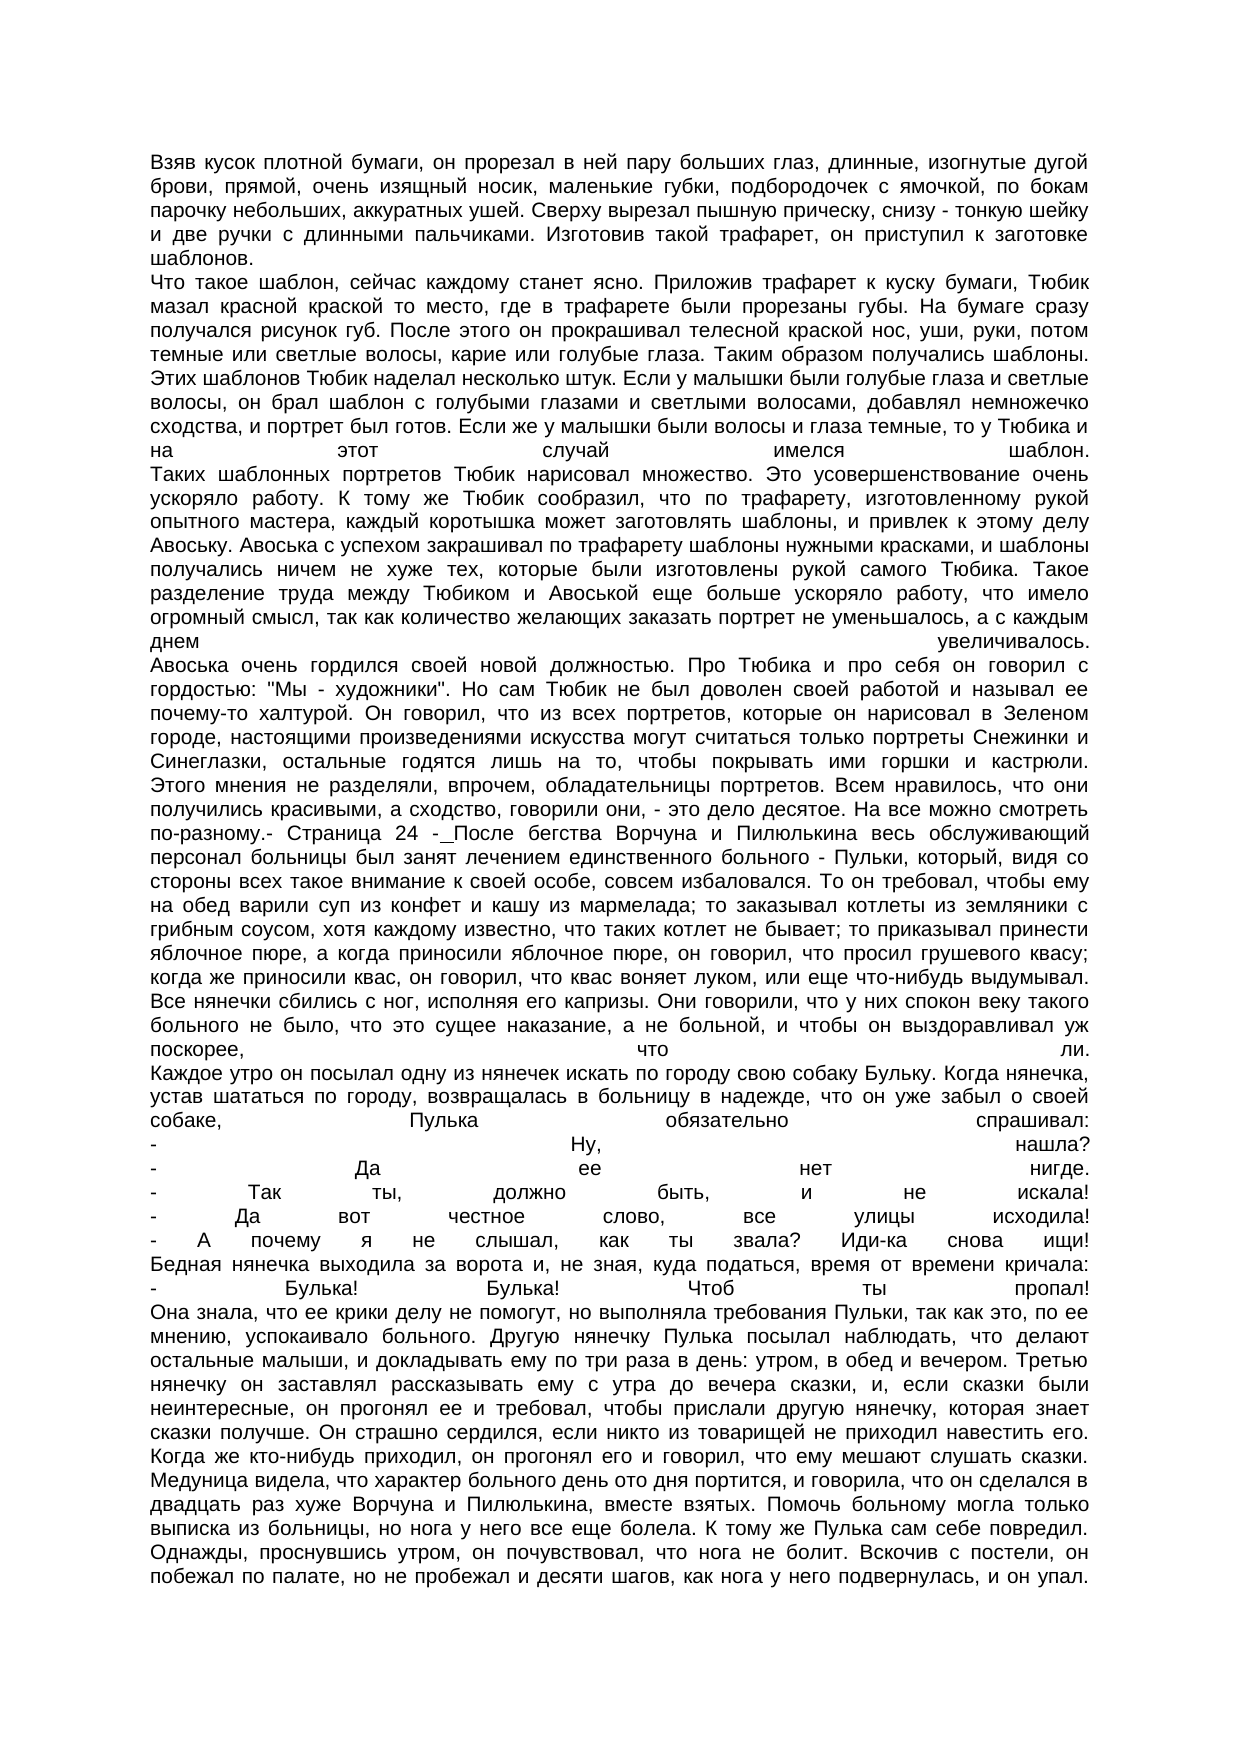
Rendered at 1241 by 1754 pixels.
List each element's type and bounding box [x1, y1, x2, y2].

text [150, 150, 1090, 1587]
